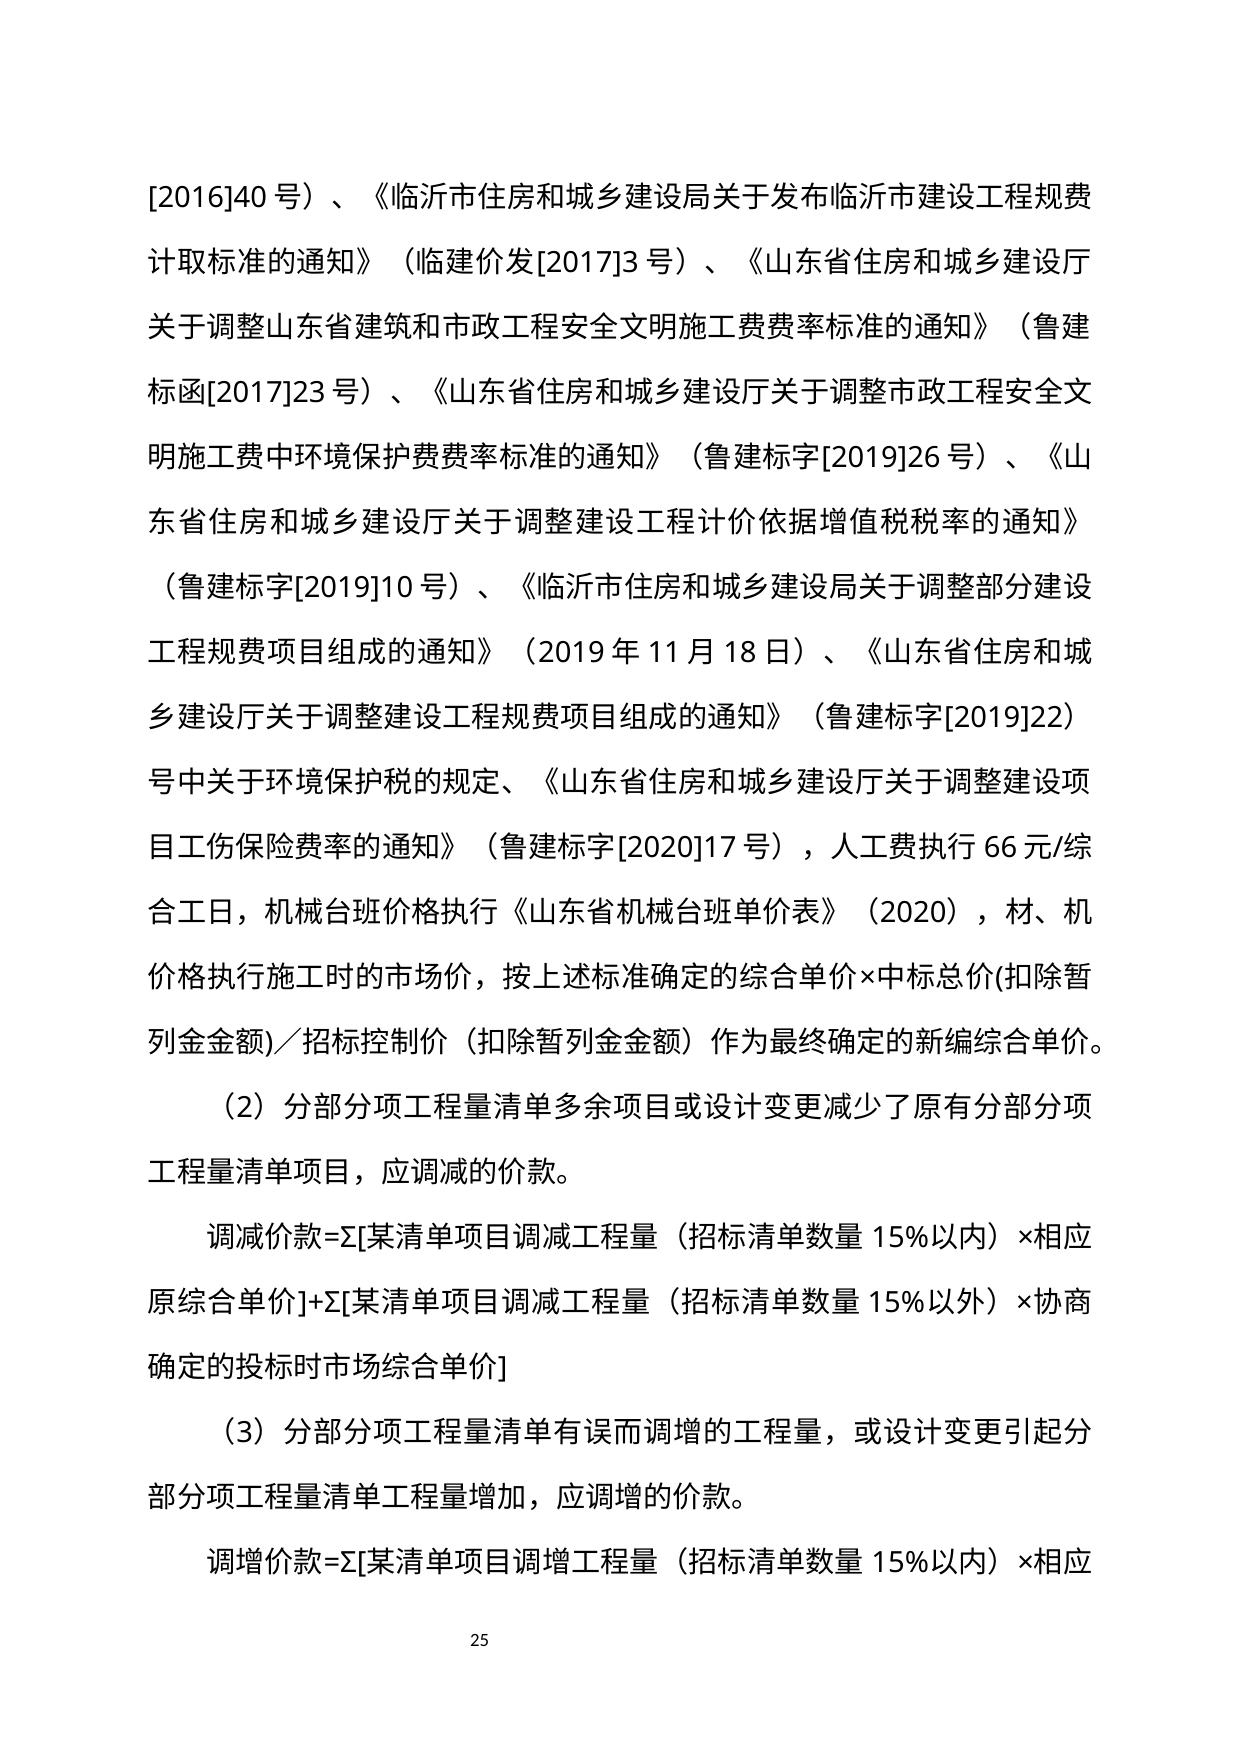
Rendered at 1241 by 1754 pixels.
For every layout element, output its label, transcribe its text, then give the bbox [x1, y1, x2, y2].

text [148, 1202, 1093, 1397]
text （3）分部分项工程量清单有误而调增的工程量，或设计变更引起分部分项工程量清单工程量增加，应调增的价款。 [148, 1397, 1093, 1527]
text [148, 1527, 1093, 1592]
text （2）分部分项工程量清单多余项目或设计变更减少了原有分部分项工程量清单项目，应调减的价款。 [148, 1072, 1093, 1202]
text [148, 162, 1093, 1072]
